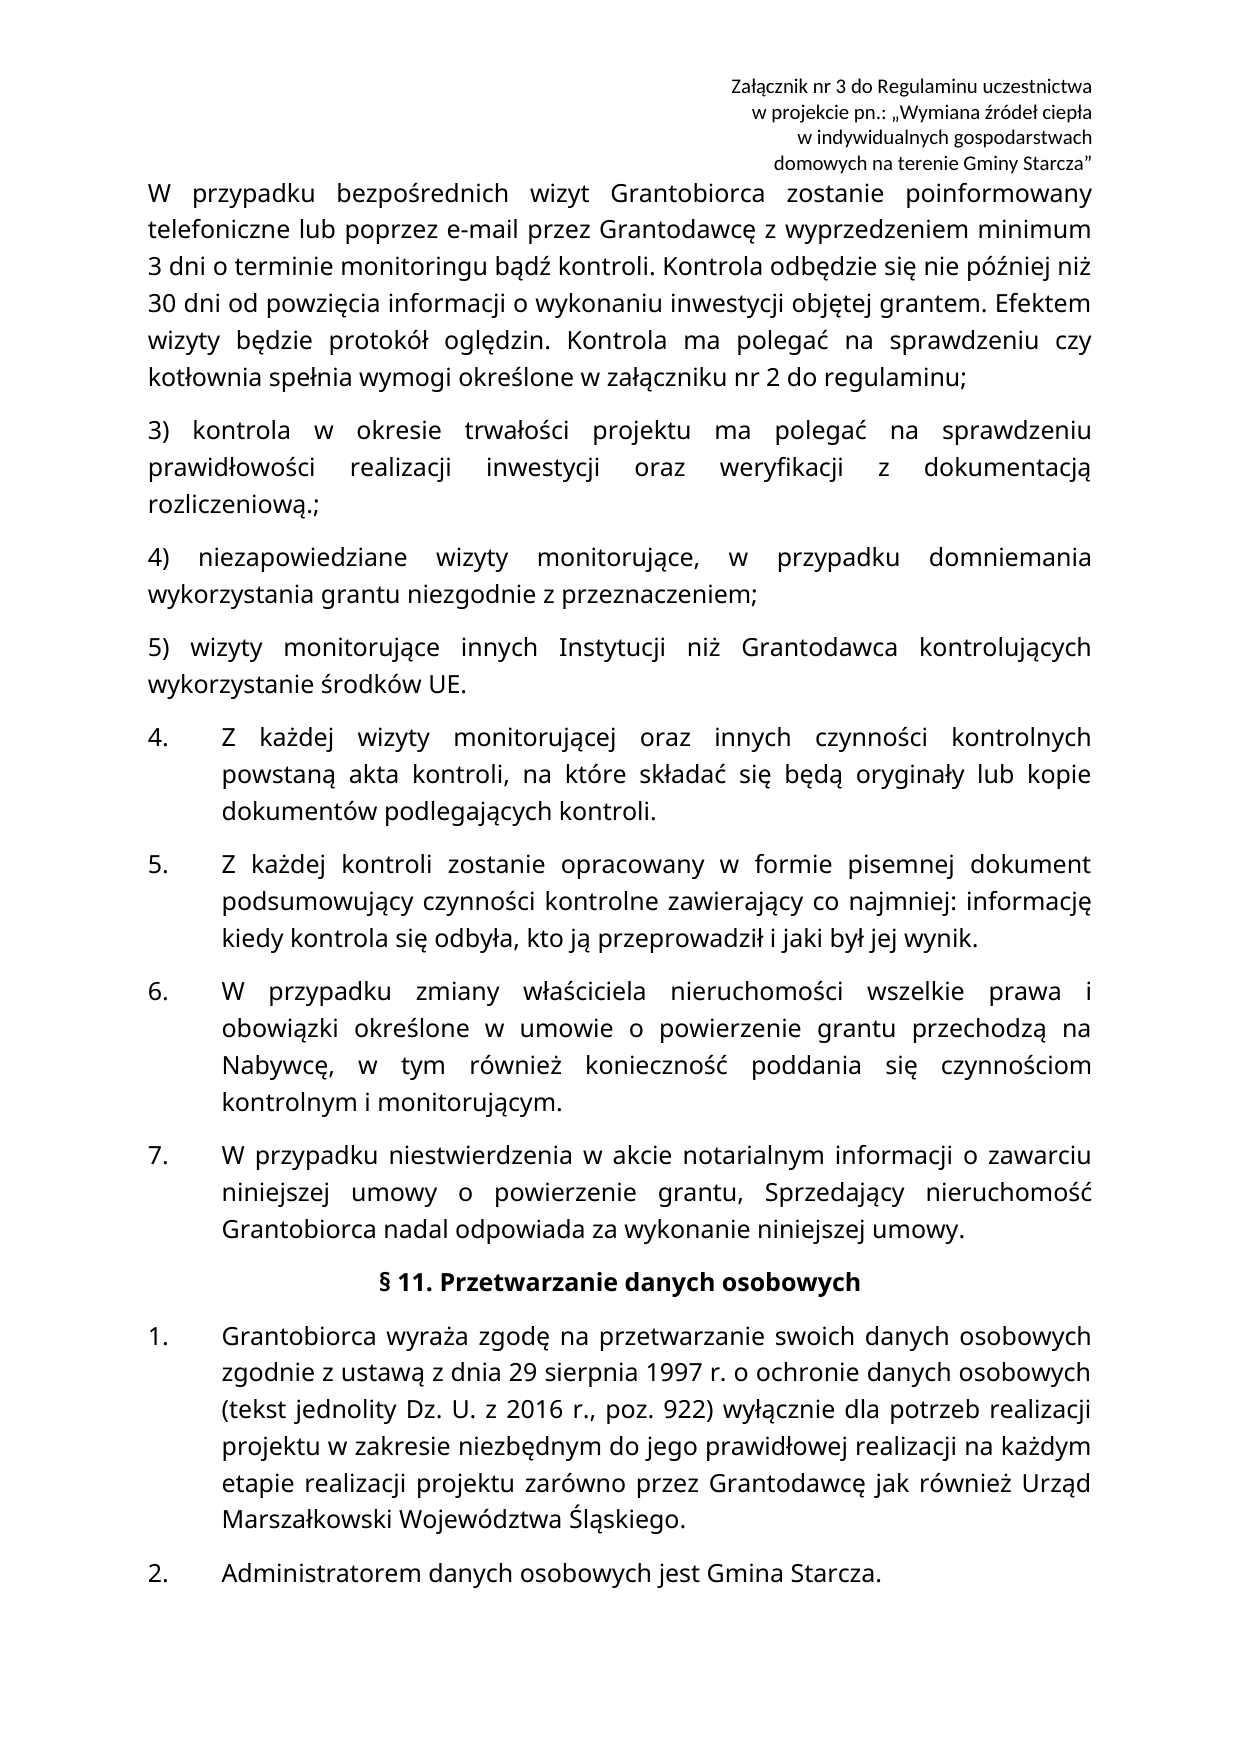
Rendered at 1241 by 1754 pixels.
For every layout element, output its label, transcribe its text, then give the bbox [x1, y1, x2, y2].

text 1. Grantobiorca wyraża zgodę na przetwarzanie swoich danych osobowych zgodnie z ustawą z dnia 29 sierpnia 1997 r. o ochronie danych osobowych (tekst jednolity Dz. U. z 2016 r., poz. 922) wyłącznie dla potrzeb realizacji projektu w zakresie niezbędnym do jego prawidłowej realizacji na każdym etapie realizacji projektu zarówno przez Grantodawcę jak również Urząd Marszałkowski Województwa Śląskiego. [148, 1318, 1093, 1536]
text 5) wizyty monitorujące innych Instytucji niż Grantodawca kontrolujących wykorzystanie środków UE. [148, 630, 1093, 701]
text W przypadku bezpośrednich wizyt Grantobiorca zostanie poinformowany telefoniczne lub poprzez e-mail przez Grantodawcę z wyprzedzeniem minimum 3 dni o terminie monitoringu bądź kontroli. Kontrola odbędzie się nie później niż 30 dni od powzięcia informacji o wykonaniu inwestycji objętej grantem. Efektem wizyty będzie protokół oględzin. Kontrola ma polegać na sprawdzeniu czy kotłownia spełnia wymogi określone w załączniku nr 2 do regulaminu; [148, 175, 1093, 393]
text § 11. Przetwarzanie danych osobowych [148, 1265, 1093, 1299]
text 4. Z każdej wizyty monitorującej oraz innych czynności kontrolnych powstaną akta kontroli, na które składać się będą oryginały lub kopie dokumentów podlegających kontroli. [148, 720, 1093, 828]
text 3) kontrola w okresie trwałości projektu ma polegać na sprawdzeniu prawidłowości realizacji inwestycji oraz weryfikacji z dokumentacją rozliczeniową.; [148, 413, 1093, 520]
text 4) niezapowiedziane wizyty monitorujące, w przypadku domniemania wykorzystania grantu niezgodnie z przeznaczeniem; [148, 540, 1093, 611]
text 5. Z każdej kontroli zostanie opracowany w formie pisemnej dokument podsumowujący czynności kontrolne zawierający co najmniej: informację kiedy kontrola się odbyła, kto ją przeprowadził i jaki był jej wynik. [148, 847, 1093, 955]
text 6. W przypadku zmiany właściciela nieruchomości wszelkie prawa i obowiązki określone w umowie o powierzenie grantu przechodzą na Nabywcę, w tym również konieczność poddania się czynnościom kontrolnym i monitorującym. [148, 974, 1093, 1118]
text 7. W przypadku niestwierdzenia w akcie notarialnym informacji o zawarciu niniejszej umowy o powierzenie grantu, Sprzedający nieruchomość Grantobiorca nadal odpowiada za wykonanie niniejszej umowy. [148, 1138, 1093, 1245]
text 2. Administratorem danych osobowych jest Gmina Starcza. [148, 1556, 1093, 1589]
